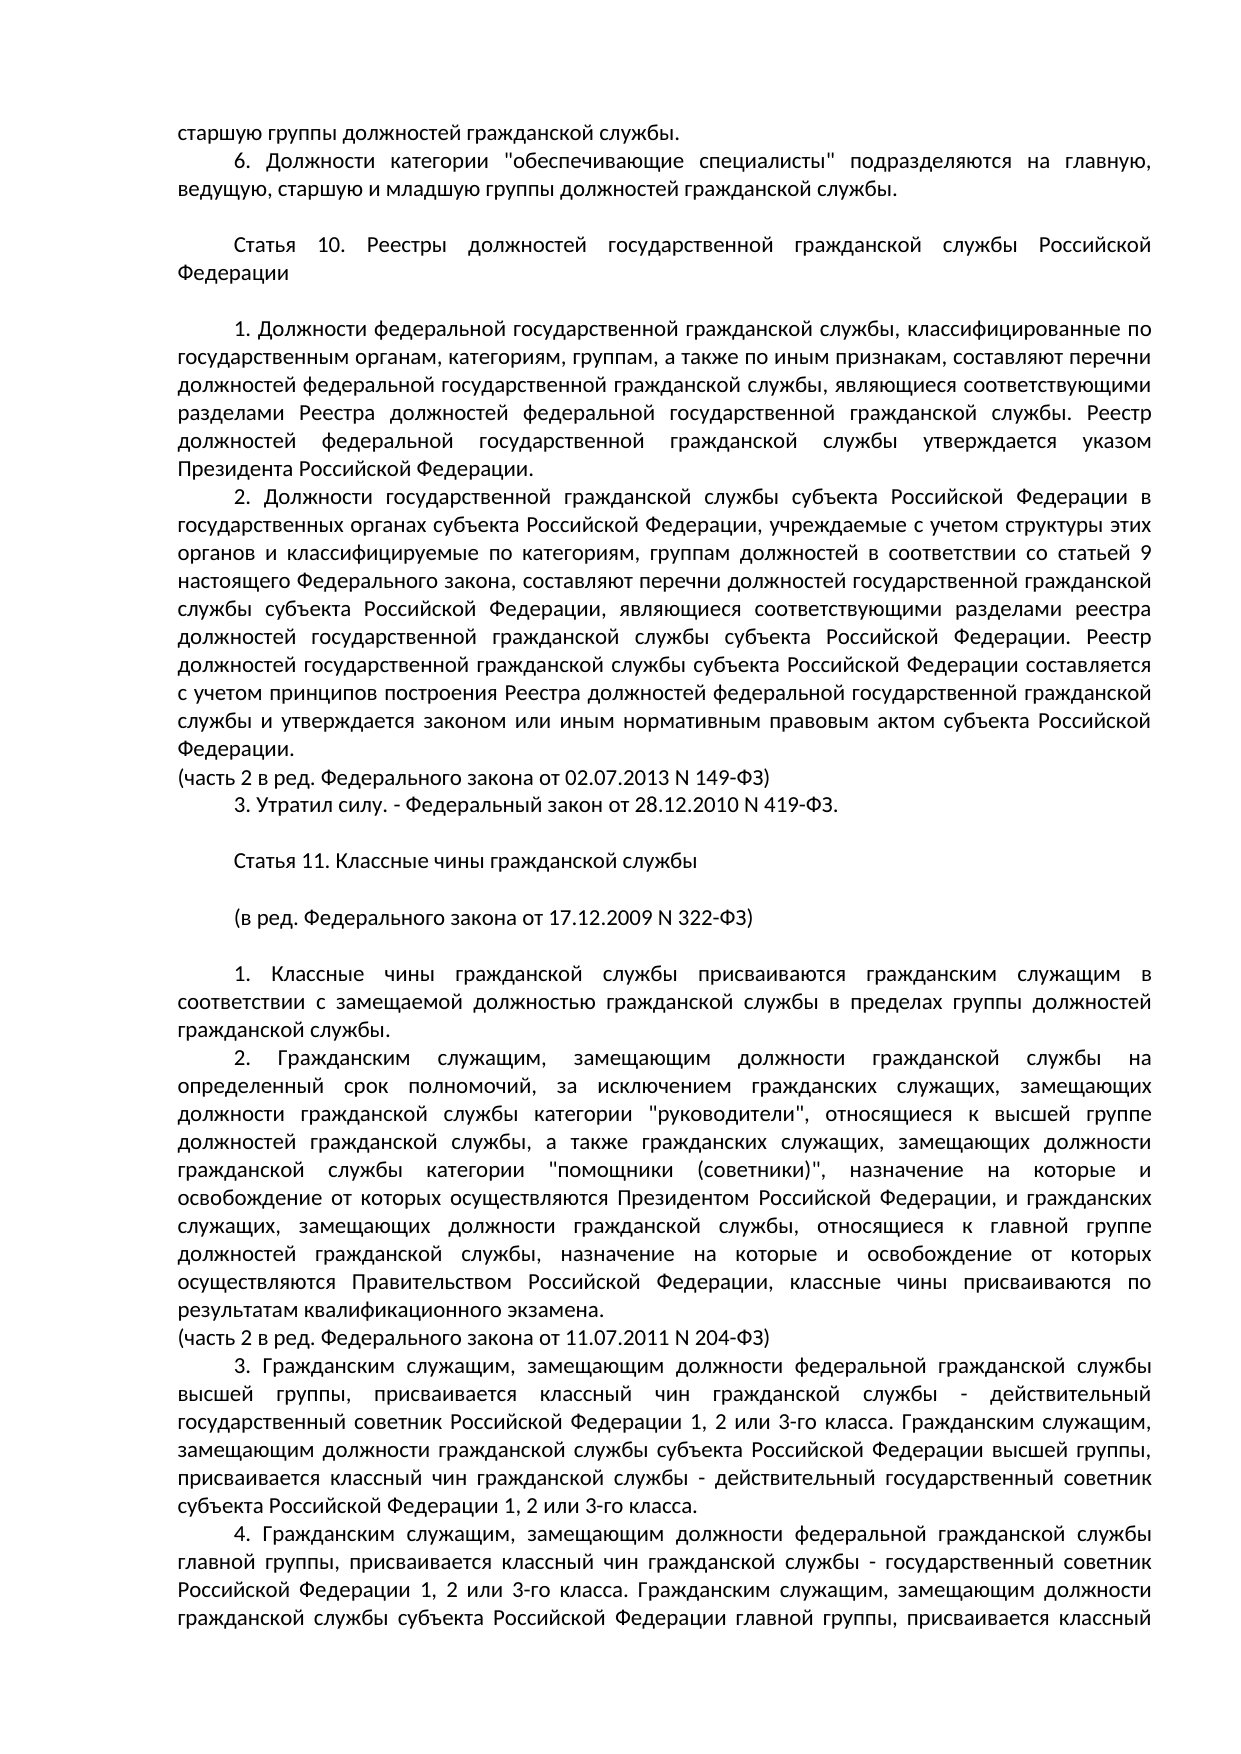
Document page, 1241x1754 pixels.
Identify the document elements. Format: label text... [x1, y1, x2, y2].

text Статья 11. Классные чины гражданской службы [177, 847, 1152, 875]
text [177, 1519, 1152, 1631]
text 1. Классные чины гражданской службы присваиваются гражданским служащим в соответствии с замещаемой должностью гражданской службы в пределах группы должностей гражданской службы. [177, 959, 1152, 1043]
text (часть 2 в ред. Федерального закона от 02.07.2013 N 149-ФЗ) [177, 763, 1152, 791]
text 6. Должности категории "обеспечивающие специалисты" подразделяются на главную, ведущую, старшую и младшую группы должностей гражданской службы. [177, 146, 1152, 202]
text 2. Должности государственной гражданской службы субъекта Российской Федерации в государственных органах субъекта Российской Федерации, учреждаемые с учетом структуры этих органов и классифицируемые по категориям, группам должностей в соответствии со статьей 9 настоящего Федерального закона, составляют перечни должностей государственной гражданской службы субъекта Российской Федерации, являющиеся соответствующими разделами реестра должностей государственной гражданской службы субъекта Российской Федерации. Реестр должностей государственной гражданской службы субъекта Российской Федерации составляется с учетом принципов построения Реестра должностей федеральной государственной гражданской службы и утверждается законом или иным нормативным правовым актом субъекта Российской Федерации. [177, 482, 1152, 763]
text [177, 118, 1152, 146]
text Статья 10. Реестры должностей государственной гражданской службы Российской Федерации [177, 230, 1152, 286]
text (в ред. Федерального закона от 17.12.2009 N 322-ФЗ) [177, 903, 1152, 931]
text (часть 2 в ред. Федерального закона от 11.07.2011 N 204-ФЗ) [177, 1323, 1152, 1351]
text 3. Утратил силу. - Федеральный закон от 28.12.2010 N 419-ФЗ. [177, 791, 1152, 819]
text 3. Гражданским служащим, замещающим должности федеральной гражданской службы высшей группы, присваивается классный чин гражданской службы - действительный государственный советник Российской Федерации 1, 2 или 3-го класса. Гражданским служащим, замещающим должности гражданской службы субъекта Российской Федерации высшей группы, присваивается классный чин гражданской службы - действительный государственный советник субъекта Российской Федерации 1, 2 или 3-го класса. [177, 1351, 1152, 1519]
text 2. Гражданским служащим, замещающим должности гражданской службы на определенный срок полномочий, за исключением гражданских служащих, замещающих должности гражданской службы категории "руководители", относящиеся к высшей группе должностей гражданской службы, а также гражданских служащих, замещающих должности гражданской службы категории "помощники (советники)", назначение на которые и освобождение от которых осуществляются Президентом Российской Федерации, и гражданских служащих, замещающих должности гражданской службы, относящиеся к главной группе должностей гражданской службы, назначение на которые и освобождение от которых осуществляются Правительством Российской Федерации, классные чины присваиваются по результатам квалификационного экзамена. [177, 1043, 1152, 1323]
text 1. Должности федеральной государственной гражданской службы, классифицированные по государственным органам, категориям, группам, а также по иным признакам, составляют перечни должностей федеральной государственной гражданской службы, являющиеся соответствующими разделами Реестра должностей федеральной государственной гражданской службы. Реестр должностей федеральной государственной гражданской службы утверждается указом Президента Российской Федерации. [177, 314, 1152, 482]
